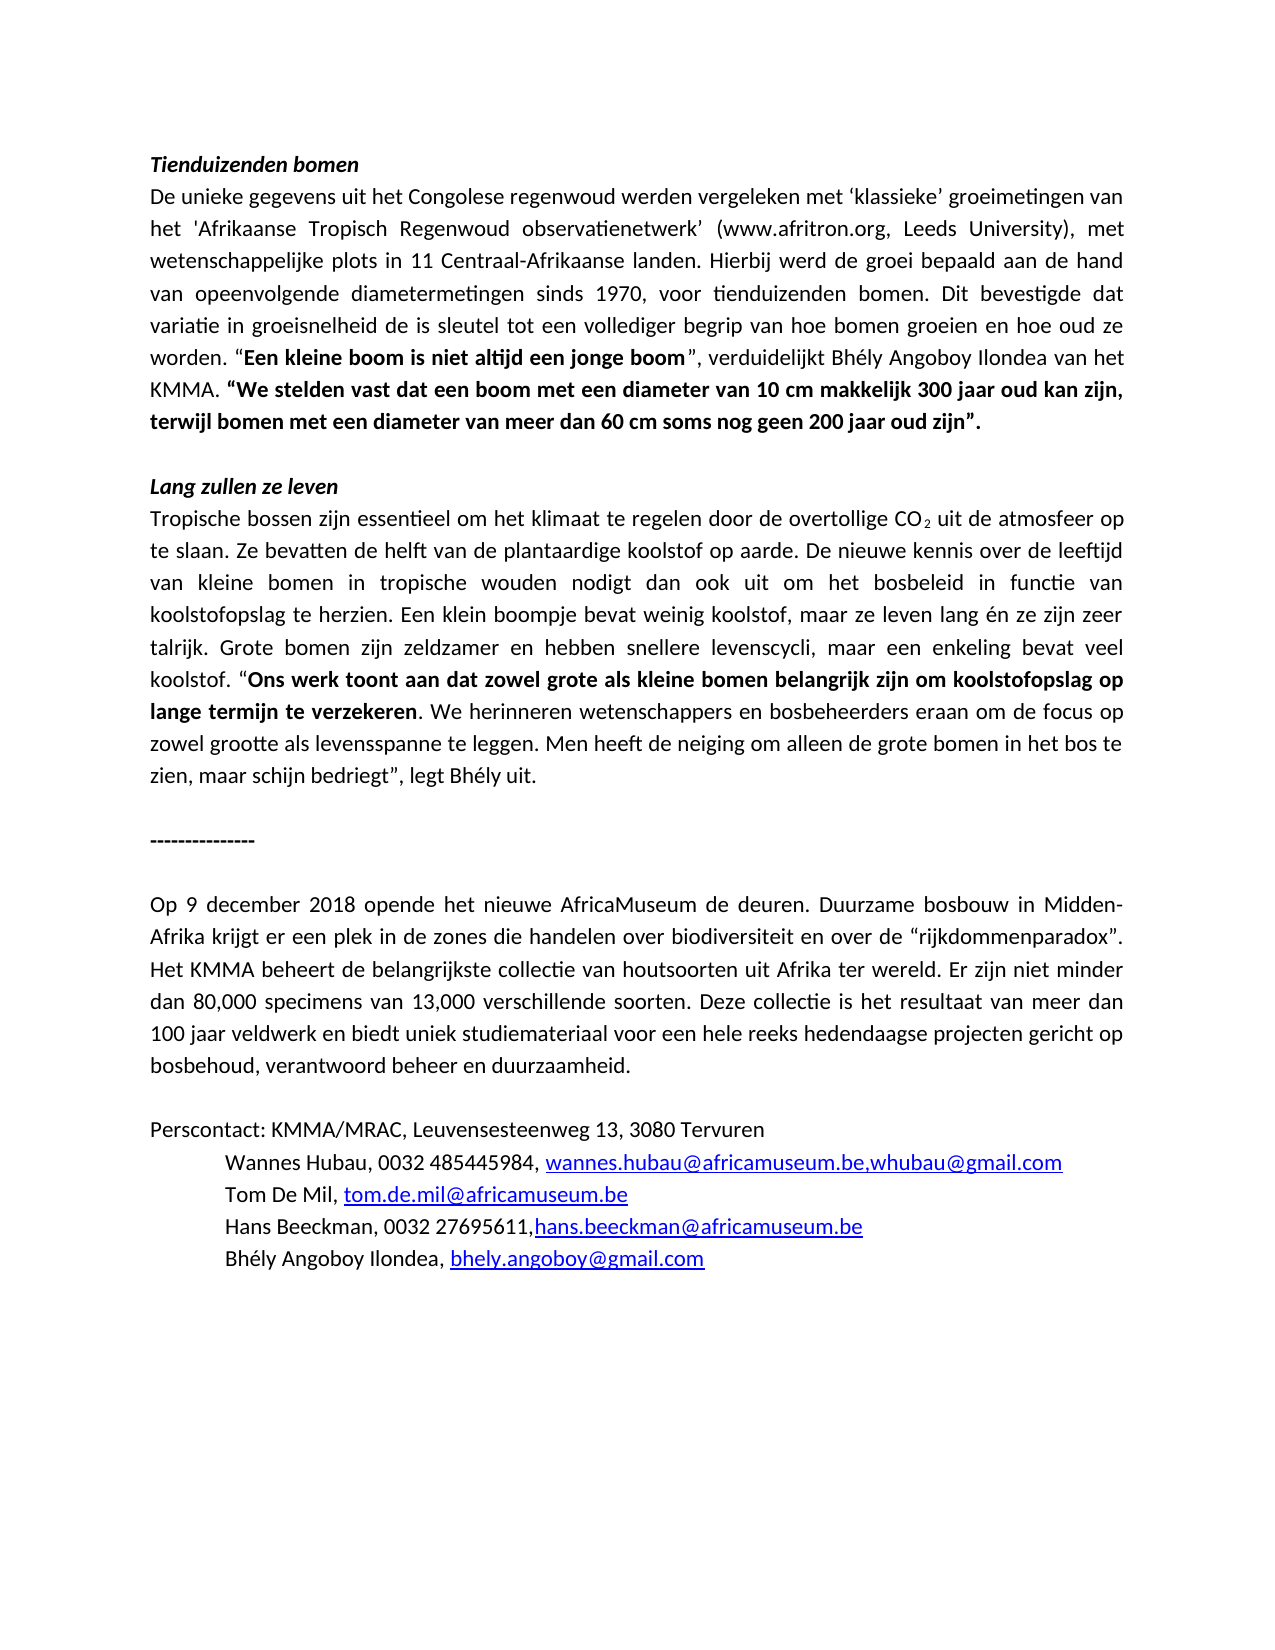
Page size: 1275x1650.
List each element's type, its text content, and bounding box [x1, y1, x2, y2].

text Bhély Angoboy Ilondea, bhely.angoboy@gmail.com [225, 1244, 1125, 1272]
text Op 9 december 2018 opende het nieuwe AfricaMuseum de deuren. Duurzame bosbouw in Midden-Afrika krijgt er een plek in de zones die handelen over biodiversiteit en over de “rijkdommenparadox”. Het KMMA beheert de belangrijkste collectie van houtsoorten uit Afrika ter wereld. Er zijn niet minder dan 80,000 specimens van 13,000 verschillende soorten. Deze collectie is het resultaat van meer dan 100 jaar veldwerk en biedt uniek studiemateriaal voor een hele reeks hedendaagse projecten gericht op bosbehoud, verantwoord beheer en duurzaamheid. [150, 890, 1125, 1079]
text De unieke gegevens uit het Congolese regenwoud werden vergeleken met ‘klassieke’ groeimetingen van het 'Afrikaanse Tropisch Regenwoud observatienetwerk’ (www.afritron.org, Leeds University), met wetenschappelijke plots in 11 Centraal-Afrikaanse landen. Hierbij werd de groei bepaald aan de hand van opeenvolgende diametermetingen sinds 1970, voor tienduizenden bomen. Dit bevestigde dat variatie in groeisnelheid de is sleutel tot een vollediger begrip van hoe bomen groeien en hoe oud ze worden. “Een kleine boom is niet altijd een jonge boom”, verduidelijkt Bhély Angoboy Ilondea van het KMMA. “We stelden vast dat een boom met een diameter van 10 cm makkelijk 300 jaar oud kan zijn, terwijl bomen met een diameter van meer dan 60 cm soms nog geen 200 jaar oud zijn”. [150, 182, 1125, 436]
text Tom De Mil, tom.de.mil@africamuseum.be [150, 1180, 1125, 1208]
text Hans Beeckman, 0032 27695611,hans.beeckman@africamuseum.be [150, 1212, 1125, 1240]
text Perscontact: KMMA/MRAC, Leuvensesteenweg 13, 3080 Tervuren [150, 1116, 1125, 1144]
text Lang zullen ze leven [150, 472, 1125, 500]
text Tropische bossen zijn essentieel om het klimaat te regelen door de overtollige CO2 uit de atmosfeer op te slaan. Ze bevatten de helft van de plantaardige koolstof op aarde. De nieuwe kennis over de leeftijd van kleine bomen in tropische wouden nodigt dan ook uit om het bosbeleid in functie van koolstofopslag te herzien. Een klein boompje bevat weinig koolstof, maar ze leven lang én ze zijn zeer talrijk. Grote bomen zijn zeldzamer en hebben snellere levenscycli, maar een enkeling bevat veel koolstof. “Ons werk toont aan dat zowel grote als kleine bomen belangrijk zijn om koolstofopslag op lange termijn te verzekeren. We herinneren wetenschappers en bosbeheerders eraan om de focus op zowel grootte als levensspanne te leggen. Men heeft de neiging om alleen de grote bomen in het bos te zien, maar schijn bedriegt”, legt Bhély uit. [150, 504, 1125, 789]
text Wannes Hubau, 0032 485445984, wannes.hubau@africamuseum.be,whubau@gmail.com [150, 1148, 1125, 1176]
text --------------- [150, 826, 1125, 854]
text Tienduizenden bomen [150, 150, 1125, 178]
